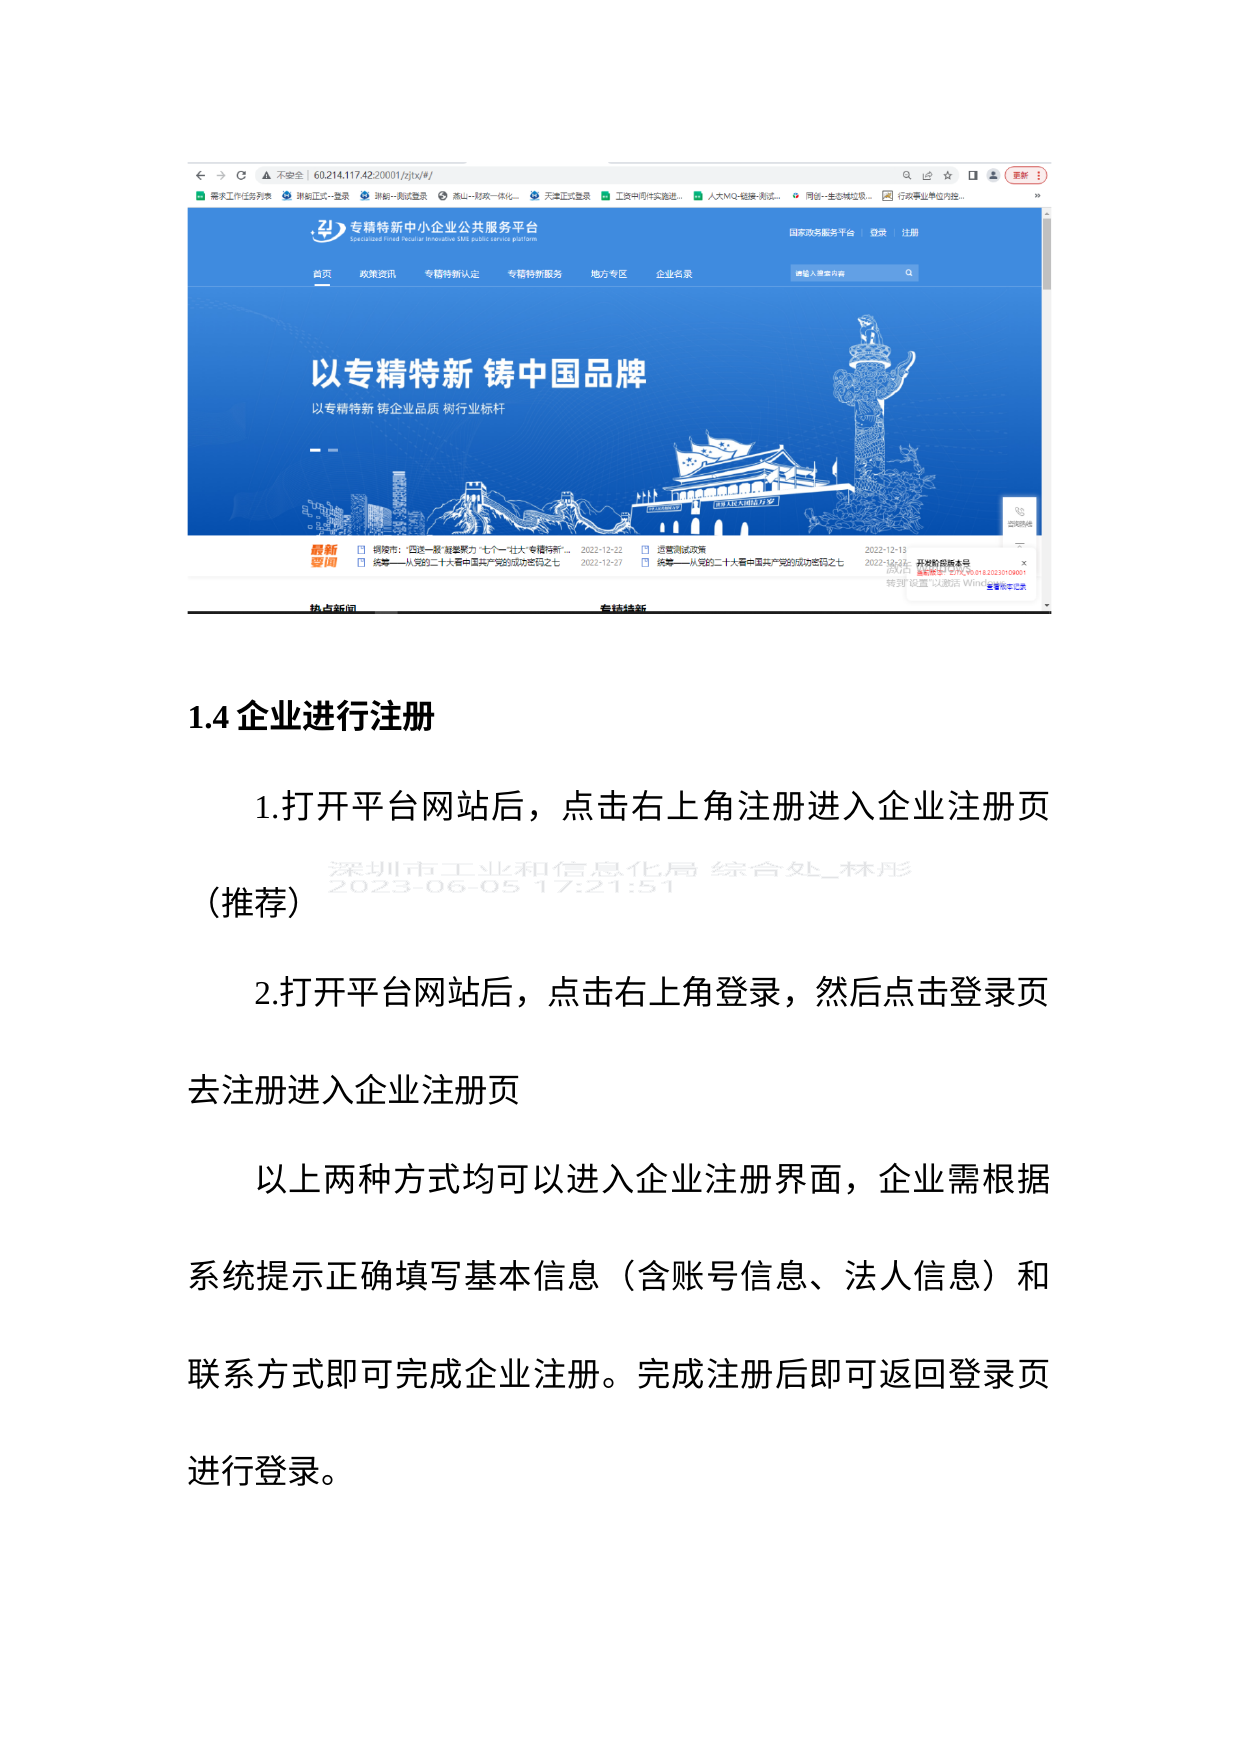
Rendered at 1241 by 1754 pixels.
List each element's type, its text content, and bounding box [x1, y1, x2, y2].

text 1.4企业进行注册 [187, 682, 1053, 747]
text 1.打开平台网站后，点击右上角注册进入企业注册页（推荐） [187, 771, 1053, 933]
picture [187, 162, 1052, 614]
text 以上两种方式均可以进入企业注册界面，企业需根据系统提示正确填写基本信息（含账号信息、法人信息）和联系方式即可完成企业注册。完成注册后即可返回登录页进行登录。 [187, 1144, 1053, 1502]
text 2.打开平台网站后，点击右上角登录，然后点击登录页去注册进入企业注册页 [187, 958, 1053, 1120]
